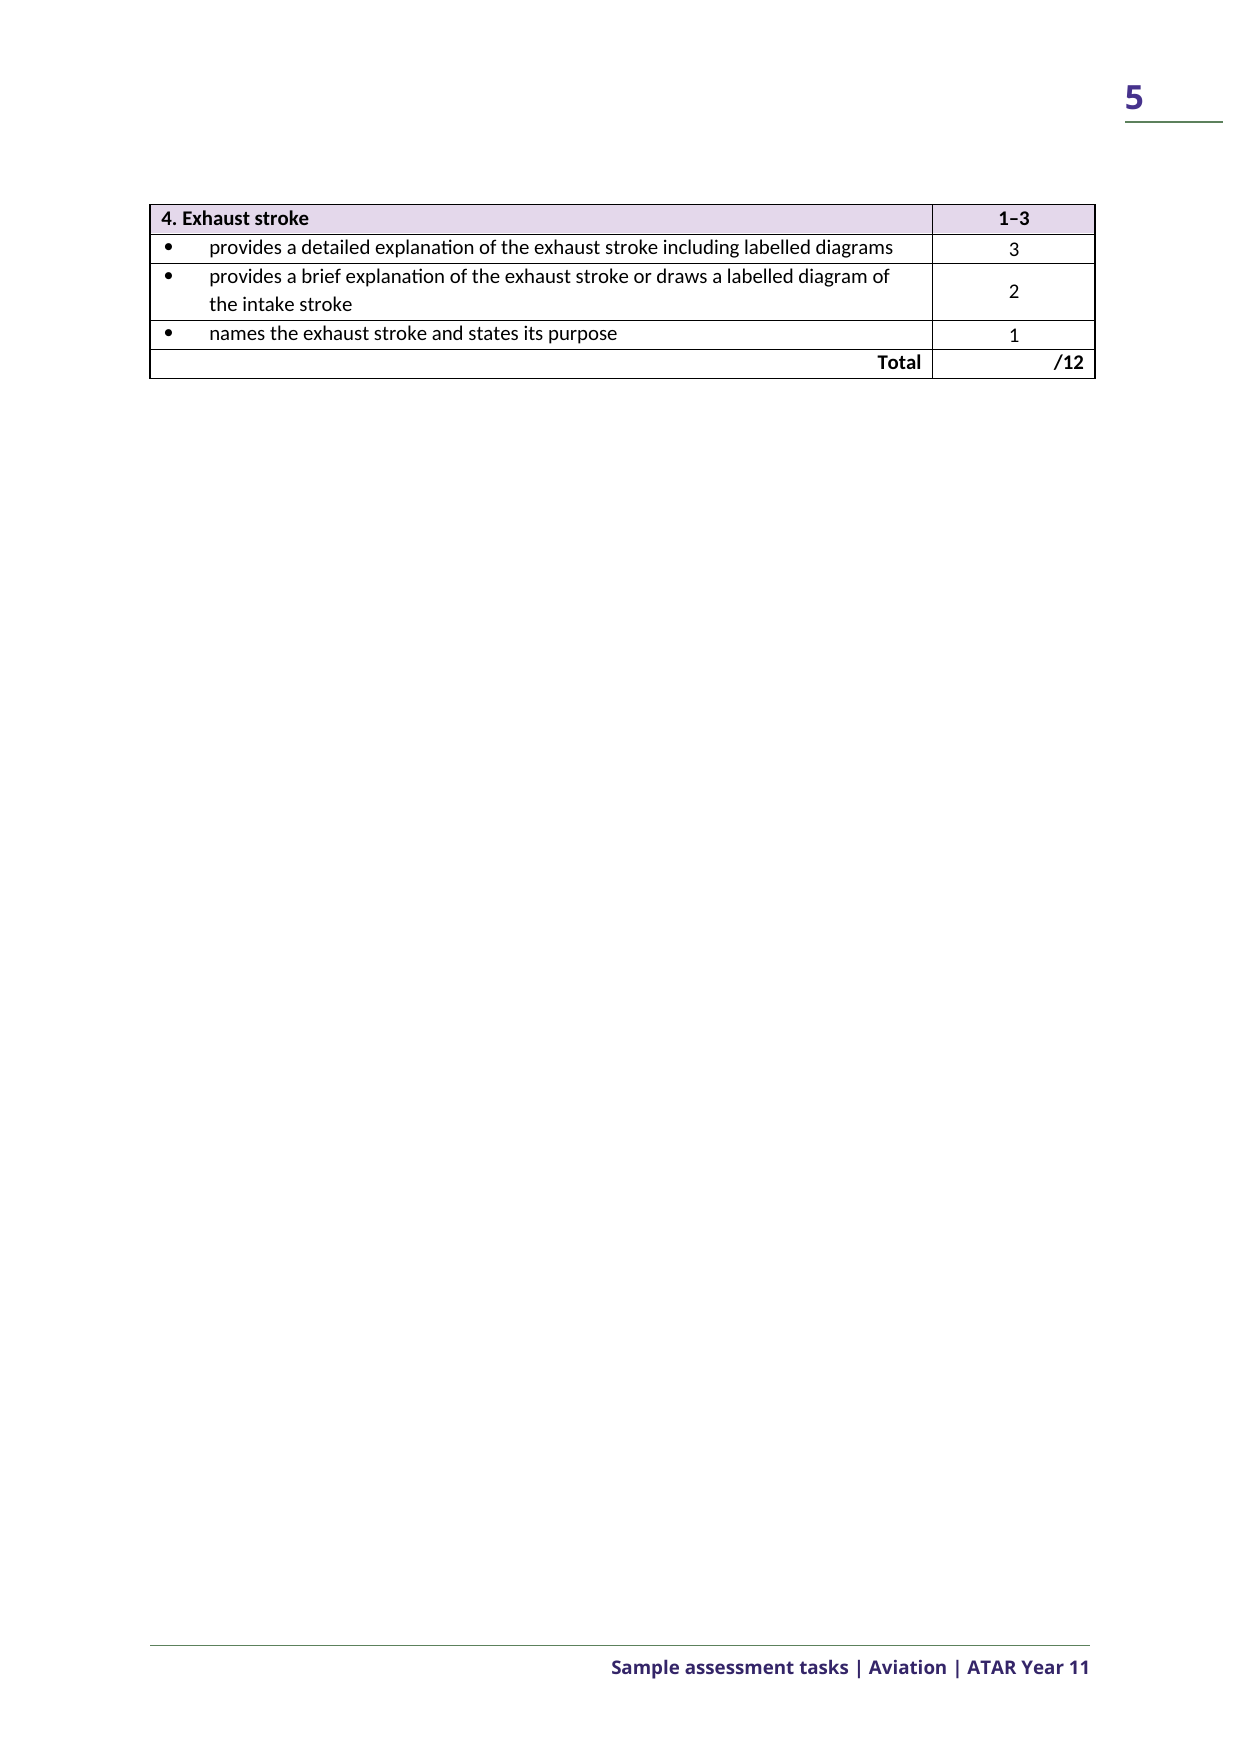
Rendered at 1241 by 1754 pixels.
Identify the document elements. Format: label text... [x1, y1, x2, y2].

table_cell provides a detailed explanation of the exhaust stroke including labelled diagrams [151, 235, 932, 262]
table_cell Total [151, 350, 932, 378]
table_cell provides a brief explanation of the exhaust stroke or draws a labelled diagram of the intake stroke [151, 264, 932, 319]
table_cell names the exhaust stroke and states its purpose [151, 321, 932, 348]
table_cell /12 [933, 350, 1094, 378]
table_header 4. Exhaust stroke [151, 205, 932, 233]
table_header 1–3 [933, 205, 1094, 233]
table_cell 3 [933, 235, 1094, 262]
table_cell 1 [933, 321, 1094, 348]
table_cell 2 [933, 264, 1094, 319]
